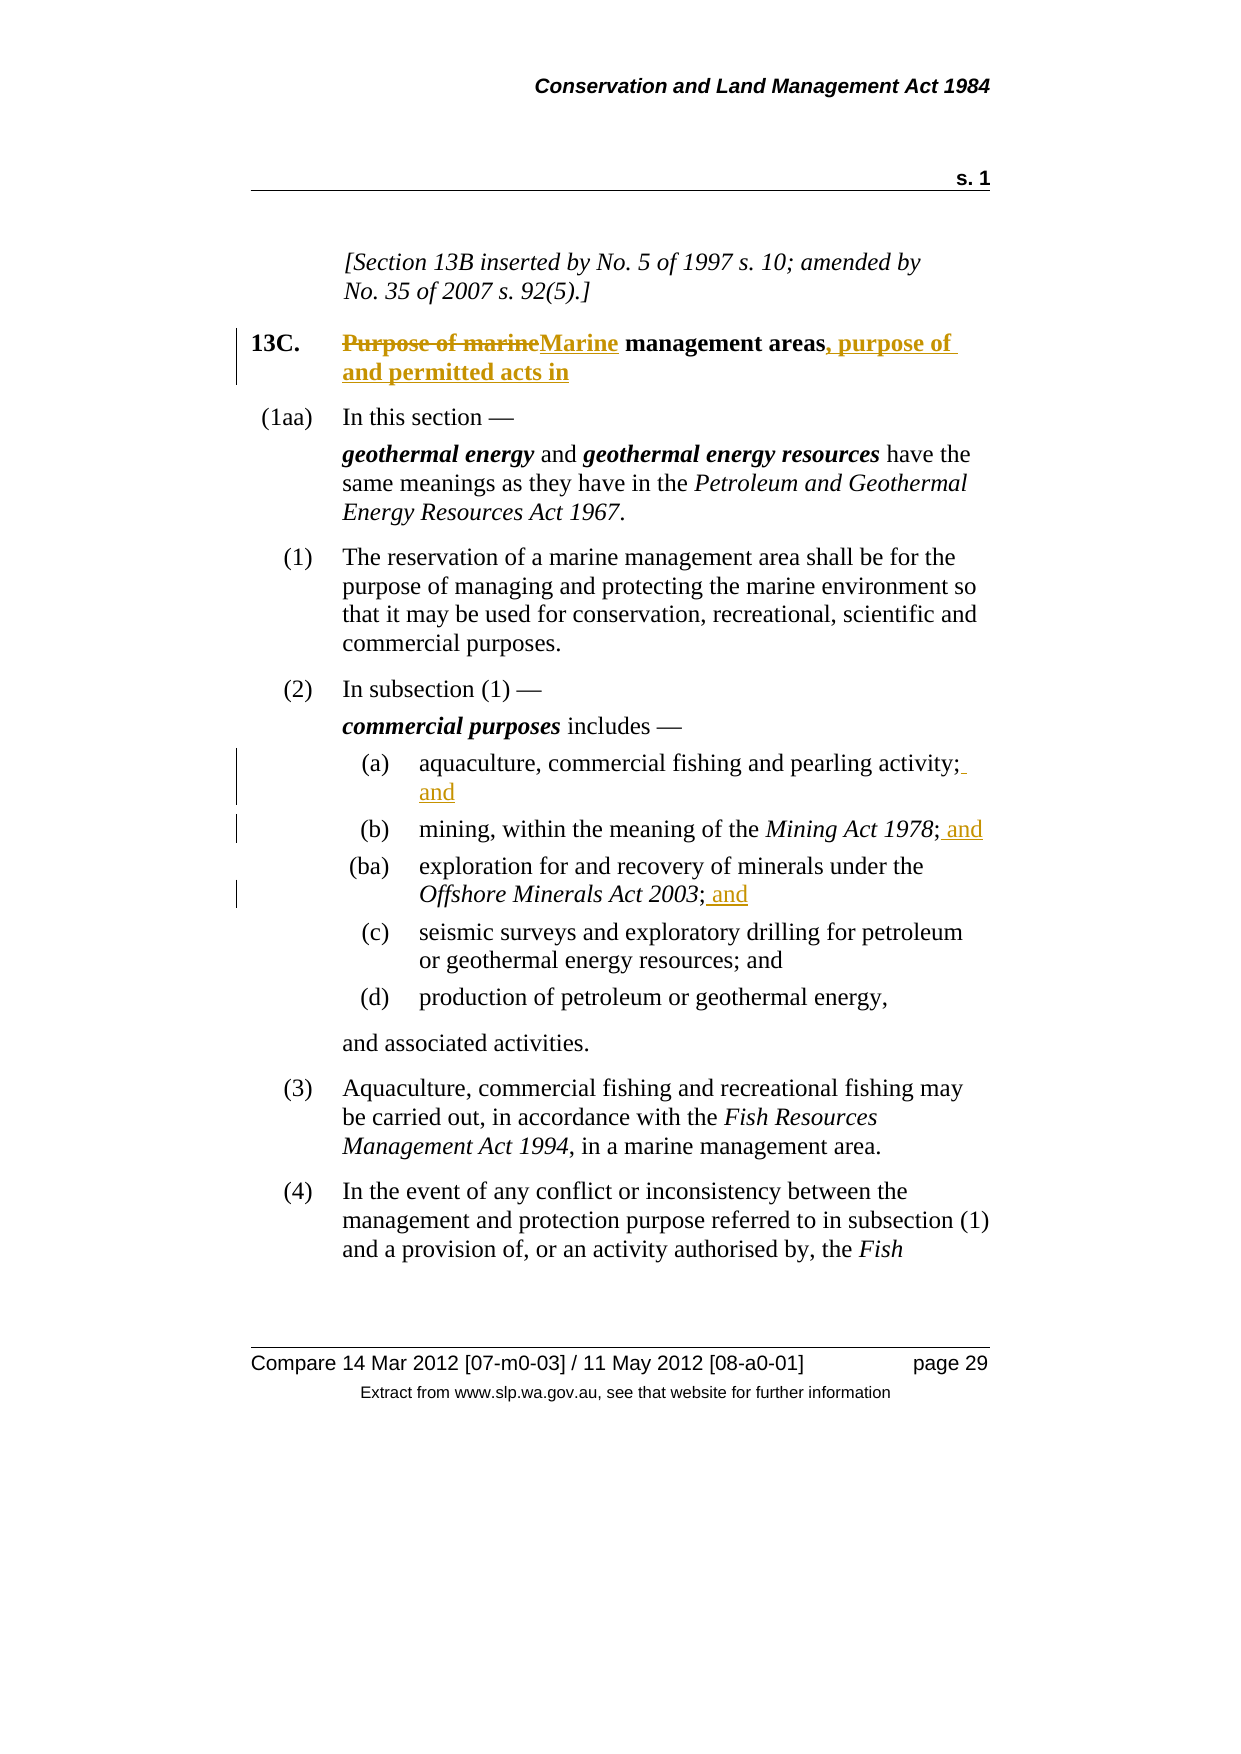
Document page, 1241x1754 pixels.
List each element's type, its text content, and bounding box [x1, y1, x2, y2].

text (c) seismic surveys and exploratory drilling for petroleum or geothermal energy resources; and [251, 917, 990, 974]
text geothermal energy and geothermal energy resources have the same meanings as they have in the Petroleum and Geothermal Energy Resources Act 1967. [251, 439, 990, 525]
text (b) mining, within the meaning of the Mining Act 1978; [251, 814, 990, 842]
text (ba) exploration for and recovery of minerals under the Offshore Minerals Act 2003; [251, 851, 990, 908]
text (a) aquaculture, commercial fishing and pearling activity; [251, 748, 990, 805]
text (2) In subsection (1) — [251, 674, 990, 702]
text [251, 1176, 990, 1262]
text (1) The reservation of a marine management area shall be for the purpose of managing and protecting the marine environment so that it may be used for conservation, recreational, scientific and commercial purposes. [251, 542, 990, 657]
text [Section 13B inserted by No. 5 of 1997 s. 10; amended by No. 35 of 2007 s. 92(5).] [251, 247, 990, 305]
text (3) Aquaculture, commercial fishing and recreational fishing may be carried out, in accordance with the Fish Resources Management Act 1994, in a marine management area. [251, 1073, 990, 1159]
text (d) production of petroleum or geothermal energy, [251, 982, 990, 1011]
text and associated activities. [251, 1028, 990, 1057]
text commercial purposes includes — [251, 711, 990, 739]
text (1aa) In this section — [251, 402, 990, 431]
subtitle 13C. management areas [251, 328, 990, 385]
